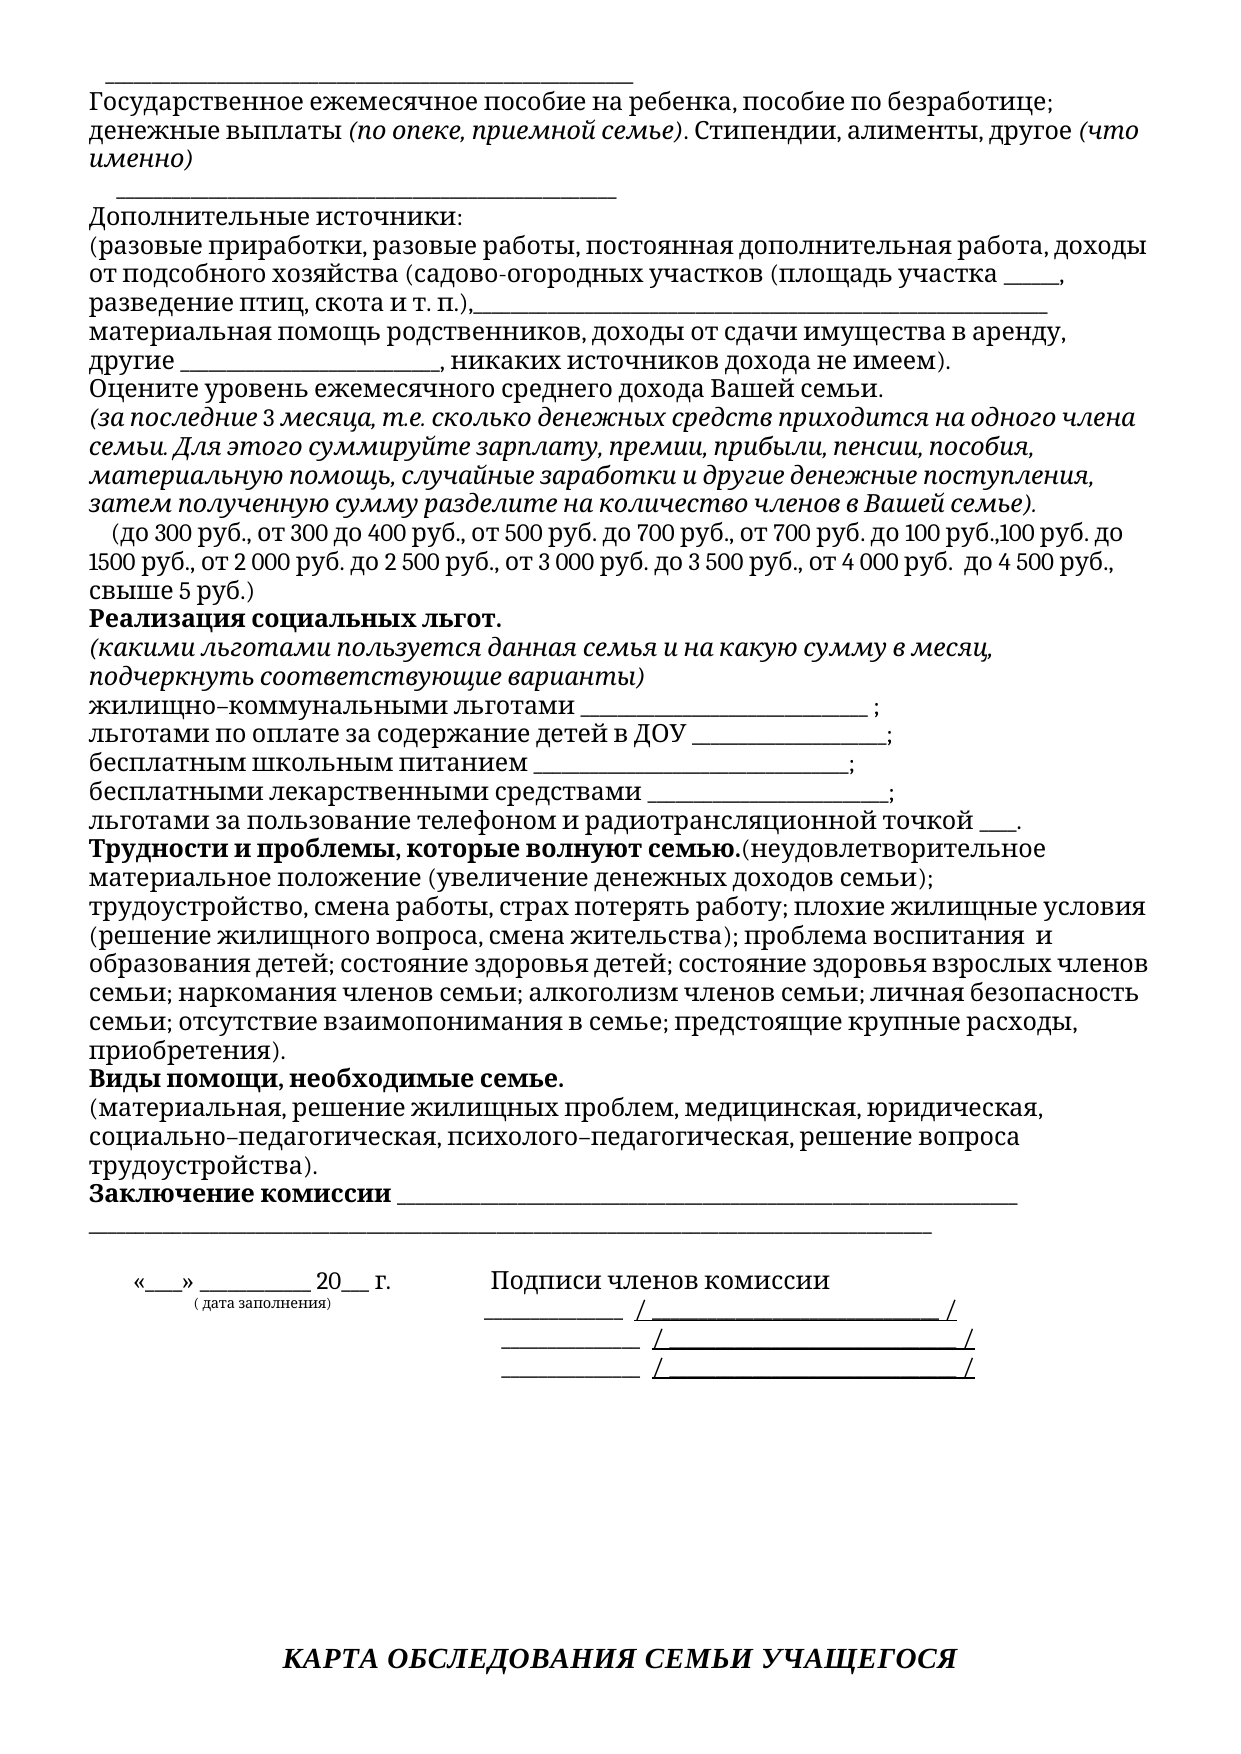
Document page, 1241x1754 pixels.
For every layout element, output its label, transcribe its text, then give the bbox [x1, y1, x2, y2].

text льготами за пользование телефоном и радиотрансляционной точкой ____. [89, 807, 1152, 835]
text ______________________________________________________ [89, 174, 1152, 203]
subtitle КАРТА ОБСЛЕДОВАНИЯ СЕМЬИ УЧАЩЕГОСЯ [89, 1641, 1152, 1675]
text бесплатными лекарственными средствами __________________________; [89, 778, 1152, 807]
text (до 300 руб., от 300 до 400 руб., от 500 руб. до 700 руб., от 700 руб. до 100 руб.,100 руб. до 1500 руб., от 2 000 руб. до 2 500 руб., от 3 000 руб. до 3 500 руб., от 4 000 руб. до 4 500 руб., свыше 5 руб.) [89, 519, 1152, 605]
text бесплатным школьным питанием __________________________________; [89, 749, 1152, 778]
text (за последние 3 месяца, т.е. сколько денежных средств приходится на одного члена семьи. Для этого суммируйте зарплату, премии, прибыли, пенсии, пособия, материальную помощь, случайные заработки и другие денежные поступления, затем полученную сумму разделите на количество членов в Вашей семье). [89, 404, 1152, 519]
text (какими льготами пользуется данная семья и на какую сумму в месяц, подчеркнуть соответствующие варианты) [89, 634, 1152, 692]
text Дополнительные источники: [89, 203, 1152, 232]
text (разовые приработки, разовые работы, постоянная дополнительная работа, доходы от подсобного хозяйства (садово-огородных участков (площадь участка ______, разведение птиц, скота и т. п.),______________________________________________________________ [89, 232, 1152, 318]
text льготами по оплате за содержание детей в ДОУ _____________________; [89, 720, 1152, 749]
text Оцените уровень ежемесячного среднего дохода Вашей семьи. [89, 375, 1152, 404]
text ( дата заполнения) _______________ / _______________________________ / [89, 1295, 1152, 1324]
text _______________ / _______________________________ / [89, 1353, 1152, 1382]
text Государственное ежемесячное пособие на ребенка, пособие по безработице; денежные выплаты (по опеке, приемной семье). Стипендии, алименты, другое (что именно) [89, 88, 1152, 174]
text Реализация социальных льгот. [89, 605, 1152, 634]
text Виды помощи, необходимые семье. [89, 1065, 1152, 1094]
text _________________________________________________________ [89, 59, 1152, 88]
text Заключение комиссии ___________________________________________________________________ [89, 1180, 1152, 1209]
text жилищно–коммунальными льготами _______________________________ ; [89, 692, 1152, 720]
text материальная помощь родственников, доходы от сдачи имущества в аренду, другие ____________________________, никаких источников дохода не имеем). [89, 318, 1152, 375]
text (материальная, решение жилищных проблем, медицинская, юридическая, социально–педагогическая, психолого–педагогическая, решение вопроса трудоустройства). [89, 1094, 1152, 1180]
text _______________ / _______________________________ / [89, 1324, 1152, 1353]
text Трудности и проблемы, которые волнуют семью.(неудовлетворительное материальное положение (увеличение денежных доходов семьи); трудоустройство, смена работы, страх потерять работу; плохие жилищные условия (решение жилищного вопроса, смена жительства); проблема воспитания и образования детей; состояние здоровья детей; состояние здоровья взрослых членов семьи; наркомания членов семьи; алкоголизм членов семьи; личная безопасность семьи; отсутствие взаимопонимания в семье; предстоящие крупные расходы, приобретения). [89, 835, 1152, 1065]
text ___________________________________________________________________________________________ [89, 1209, 1152, 1238]
text «____» ____________ 20___ г. Подписи членов комиссии [89, 1267, 1152, 1295]
